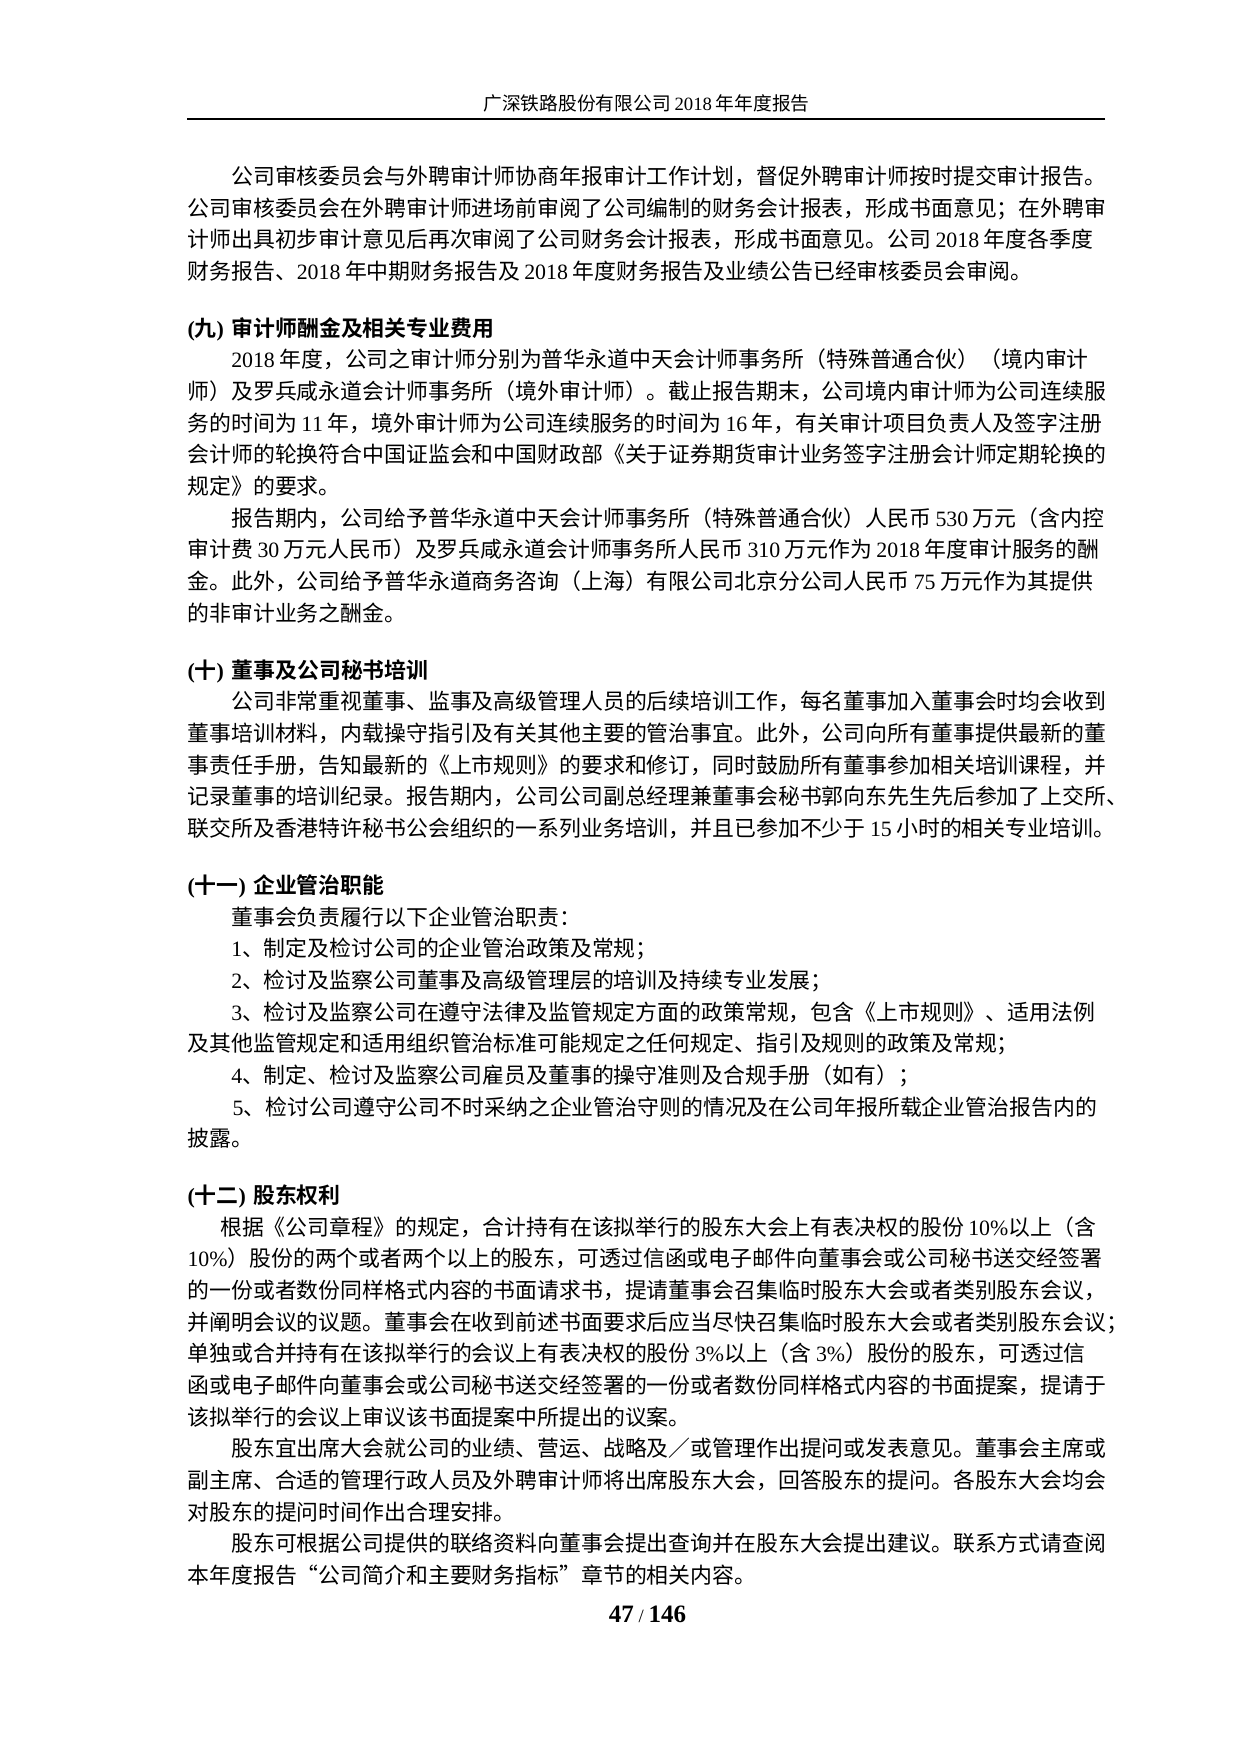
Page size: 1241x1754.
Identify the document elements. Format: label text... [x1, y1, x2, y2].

text 2018年度，公司之审计师分别为普华永道中天会计师事务所（特殊普通合伙）（境内审计师）及罗兵咸永道会计师事务所（境外审计师）。截止报告期末，公司境内审计师为公司连续服务的时间为11年，境外审计师为公司连续服务的时间为16年，有关审计项目负责人及签字注册会计师的轮换符合中国证监会和中国财政部《关于证券期货审计业务签字注册会计师定期轮换的规定》的要求。 [187, 342, 1107, 501]
list 董事及公司秘书培训 [187, 653, 1107, 684]
text 公司审核委员会与外聘审计师协商年报审计工作计划，督促外聘审计师按时提交审计报告。公司审核委员会在外聘审计师进场前审阅了公司编制的财务会计报表，形成书面意见；在外聘审计师出具初步审计意见后再次审阅了公司财务会计报表，形成书面意见。公司2018年度各季度财务报告、2018年中期财务报告及2018年度财务报告及业绩公告已经审核委员会审阅。 [187, 159, 1107, 286]
text 股东可根据公司提供的联络资料向董事会提出查询并在股东大会提出建议。联系方式请查阅本年度报告“公司简介和主要财务指标”章节的相关内容。 [187, 1526, 1107, 1590]
text 报告期内，公司给予普华永道中天会计师事务所（特殊普通合伙）人民币530万元（含内控审计费30万元人民币）及罗兵咸永道会计师事务所人民币310万元作为2018年度审计服务的酬金。此外，公司给予普华永道商务咨询（上海）有限公司北京分公司人民币75万元作为其提供的非审计业务之酬金。 [187, 501, 1107, 627]
text 5、检讨公司遵守公司不时采纳之企业管治守则的情况及在公司年报所载企业管治报告内的披露。 [187, 1089, 1107, 1153]
text 股东宜出席大会就公司的业绩、营运、战略及／或管理作出提问或发表意见。董事会主席或副主席、合适的管理行政人员及外聘审计师将出席股东大会，回答股东的提问。各股东大会均会对股东的提问时间作出合理安排。 [187, 1431, 1107, 1526]
list 股东权利 [187, 1178, 1107, 1210]
text 董事会负责履行以下企业管治职责： [187, 899, 1107, 931]
text 4、制定、检讨及监察公司雇员及董事的操守准则及合规手册（如有）； [187, 1058, 1107, 1089]
text 1、制定及检讨公司的企业管治政策及常规； [187, 931, 1107, 963]
list 企业管治职能 [187, 868, 1107, 899]
text 3、检讨及监察公司在遵守法律及监管规定方面的政策常规，包含《上市规则》、适用法例及其他监管规定和适用组织管治标准可能规定之任何规定、指引及规则的政策及常规； [187, 994, 1107, 1058]
list 审计师酬金及相关专业费用 [187, 311, 1107, 342]
text 根据《公司章程》的规定，合计持有在该拟举行的股东大会上有表决权的股份10%以上（含10%）股份的两个或者两个以上的股东，可透过信函或电子邮件向董事会或公司秘书送交经签署的一份或者数份同样格式内容的书面请求书，提请董事会召集临时股东大会或者类别股东会议，并阐明会议的议题。董事会在收到前述书面要求后应当尽快召集临时股东大会或者类别股东会议；单独或合并持有在该拟举行的会议上有表决权的股份3%以上（含3%）股份的股东，可透过信函或电子邮件向董事会或公司秘书送交经签署的一份或者数份同样格式内容的书面提案，提请于该拟举行的会议上审议该书面提案中所提出的议案。 [187, 1210, 1107, 1431]
text 2、检讨及监察公司董事及高级管理层的培训及持续专业发展； [187, 963, 1107, 994]
text 公司非常重视董事、监事及高级管理人员的后续培训工作，每名董事加入董事会时均会收到董事培训材料，内载操守指引及有关其他主要的管治事宜。此外，公司向所有董事提供最新的董事责任手册，告知最新的《上市规则》的要求和修订，同时鼓励所有董事参加相关培训课程，并记录董事的培训纪录。报告期内，公司公司副总经理兼董事会秘书郭向东先生先后参加了上交所、联交所及香港特许秘书公会组织的一系列业务培训，并且已参加不少于15小时的相关专业培训。 [187, 684, 1107, 843]
